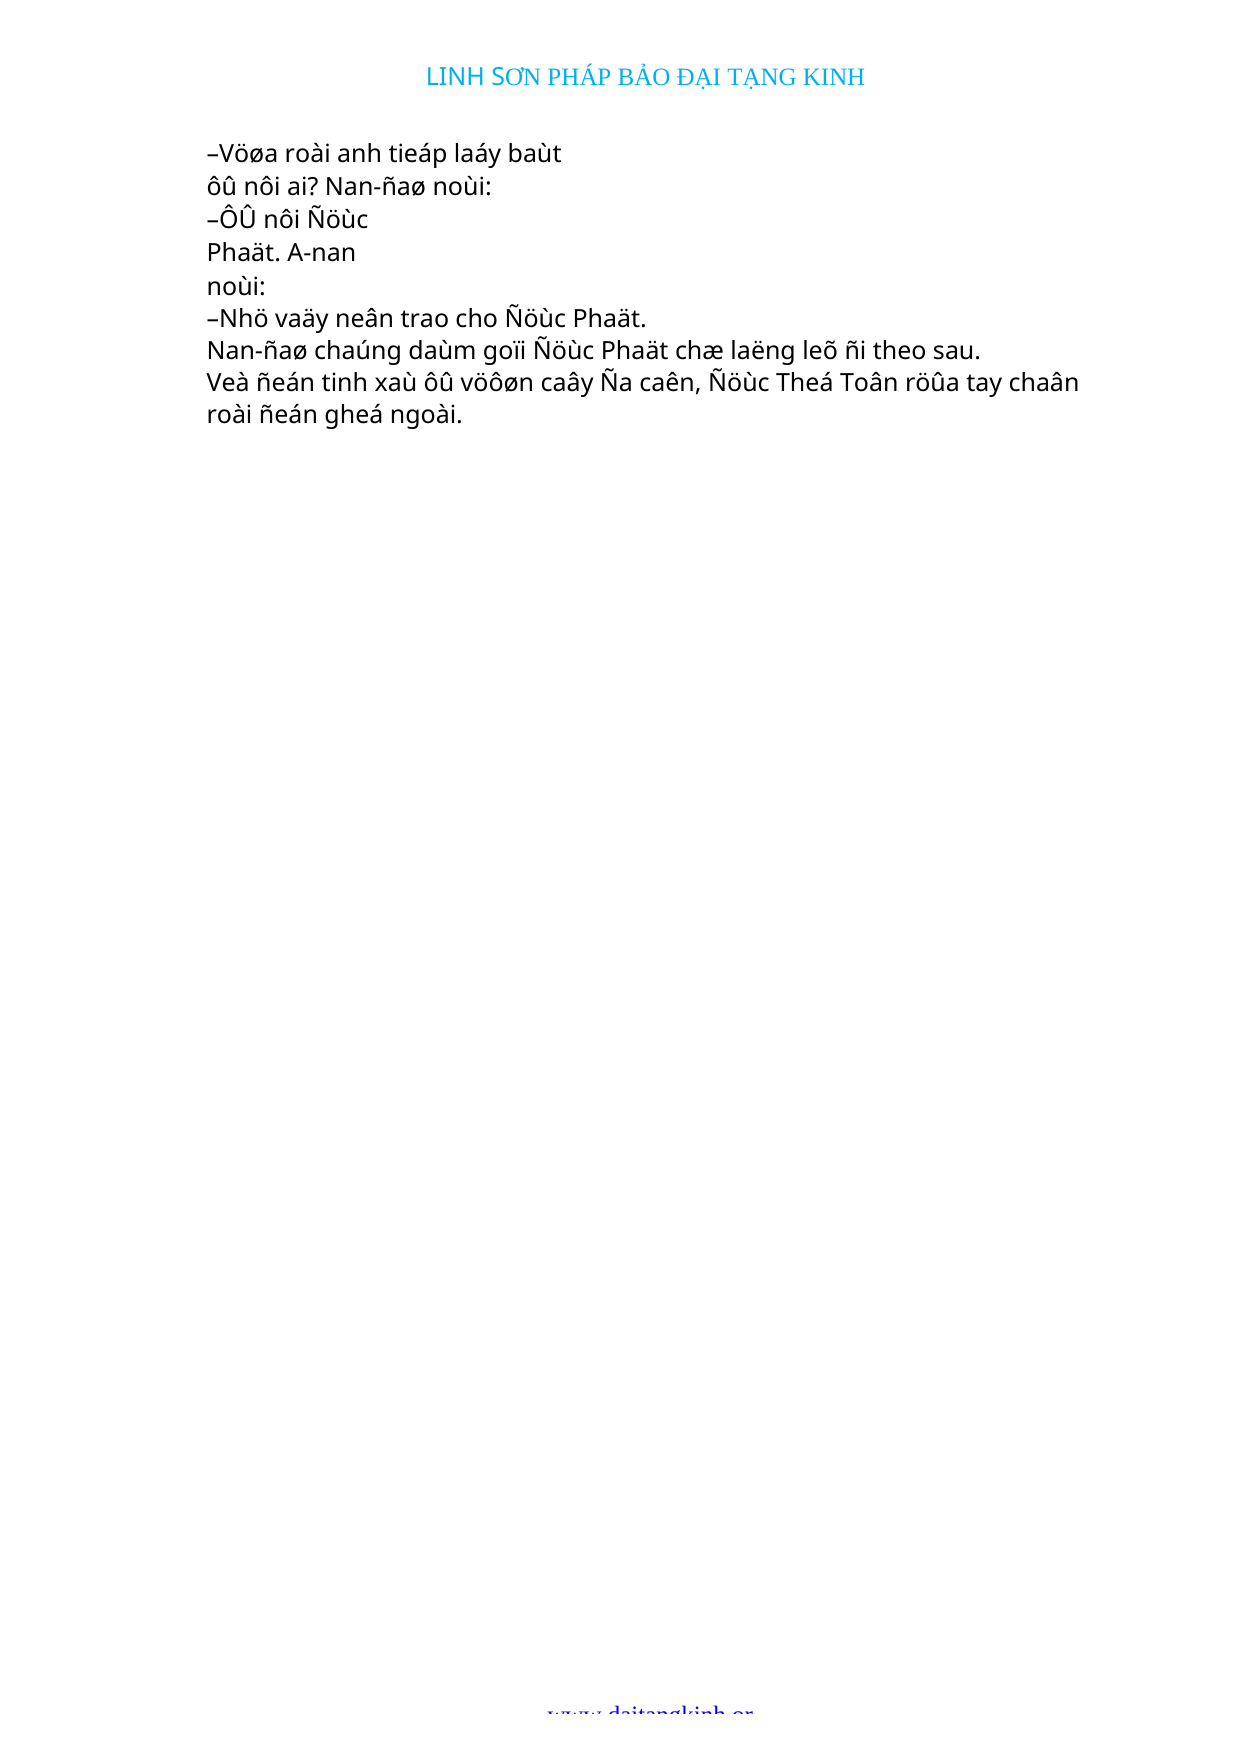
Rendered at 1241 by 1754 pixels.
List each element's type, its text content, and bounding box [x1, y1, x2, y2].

text –ÔÛ nôi Ñöùc Phaät. A-nan noùi: [206, 202, 392, 302]
text –Vöøa roài anh tieáp laáy baùt ôû nôi ai? Nan-ñaø noùi: [206, 135, 574, 202]
text Nan-ñaø chaúng daùm goïi Ñöùc Phaät chæ laëng leõ ñi theo sau. [206, 334, 1105, 366]
text –Nhö vaäy neân trao cho Ñöùc Phaät. [206, 302, 1105, 334]
text Veà ñeán tinh xaù ôû vöôøn caây Ña caên, Ñöùc Theá Toân röûa tay chaân roài ñeán gheá ngoài. [206, 366, 1105, 430]
